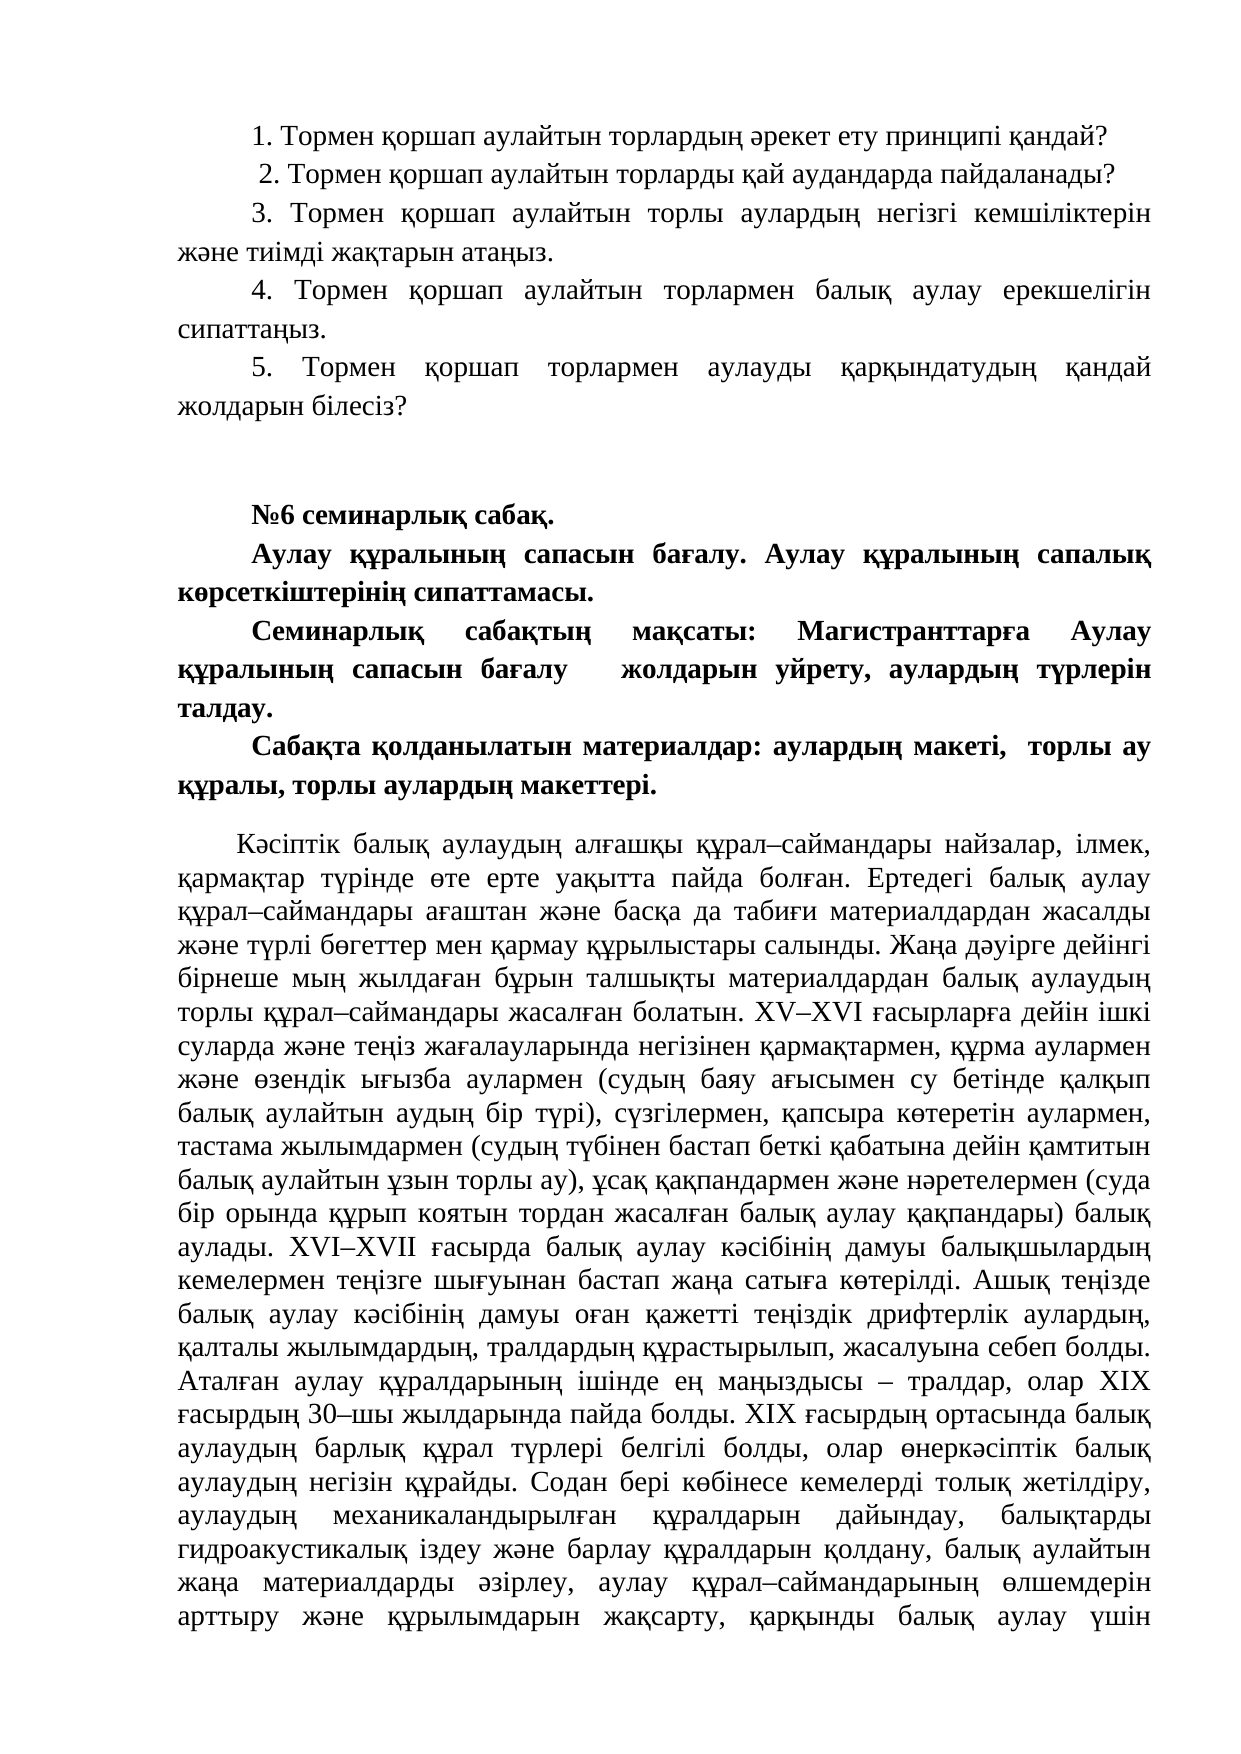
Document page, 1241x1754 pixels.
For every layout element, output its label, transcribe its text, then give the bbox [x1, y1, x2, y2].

list 2. Тормен қоршап аулайтын торларды қай аудандарда пайдаланады? [177, 157, 1152, 190]
list 5. Тормен қоршап торлармен аулауды қарқындатудың қандай жолдарын білесіз? [177, 349, 1152, 421]
list Аулау құралының сапасын бағалу. Аулау құралының сапалық көрсеткіштерінің сипаттамасы. [177, 536, 1152, 608]
list 4. Тормен қоршап аулайтын торлармен балық аулау ерекшелігін сипаттаңыз. [177, 272, 1152, 344]
list Семинарлық сабақтың мақсаты: Магистранттарға Аулау құралының сапасын бағалу жолдарын уйрету, аулардың түрлерін талдау. [177, 613, 1152, 723]
list №6 семинарлық сабақ. [177, 497, 1152, 531]
list 1. Тормен қоршап аулайтын торлардың әрекет ету принципі қандай? [177, 118, 1152, 152]
list 3. Тормен қоршап аулайтын торлы аулардың негізгі кемшіліктерін және тиімді жақтарын атаңыз. [177, 195, 1152, 267]
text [177, 826, 1152, 1631]
list Сабақта қолданылатын материалдар: аулардың макеті, торлы ау құралы, торлы аулардың макеттері. [177, 728, 1152, 801]
